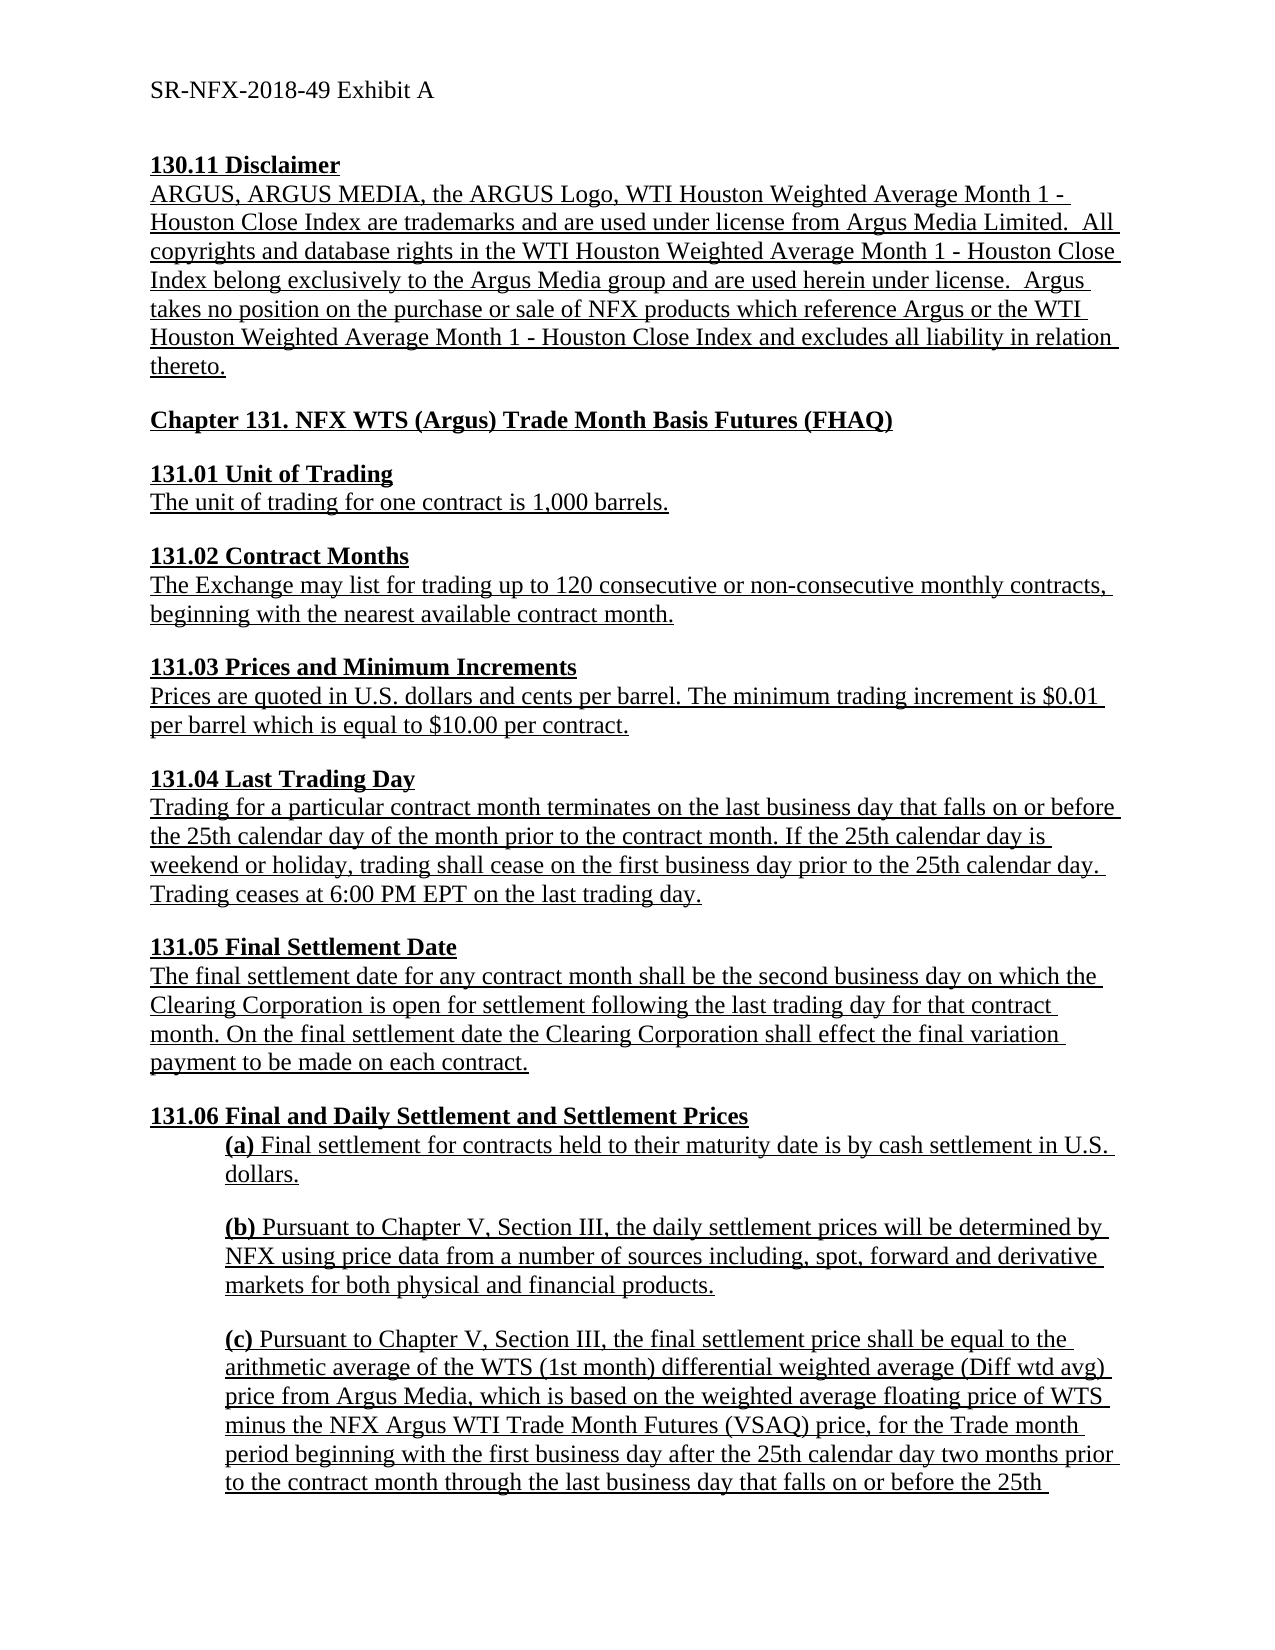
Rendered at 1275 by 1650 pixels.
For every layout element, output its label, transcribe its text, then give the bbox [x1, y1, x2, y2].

text Trading for a particular contract month terminates on the last business day that falls on or before the 25th calendar day of the month prior to the contract month. If the 25th calendar day is weekend or holiday, trading shall cease on the first business day prior to the 25th calendar day. Trading ceases at 6:00 PM EPT on the last trading day. [150, 792, 1125, 907]
text The unit of trading for one contract is 1,000 barrels. [150, 487, 1125, 516]
text The final settlement date for any contract month shall be the second business day on which the Clearing Corporation is open for settlement following the last trading day for that contract month. On the final settlement date the Clearing Corporation shall effect the final variation payment to be made on each contract. [150, 961, 1125, 1076]
text 130.11 Disclaimer [150, 150, 1125, 179]
text 131.06 Final and Daily Settlement and Settlement Prices [150, 1101, 1125, 1130]
text Chapter 131. NFX WTS (Argus) Trade Month Basis Futures (FHAQ) [150, 405, 1125, 434]
text 131.05 Final Settlement Date [150, 932, 1125, 961]
text (a) Final settlement for contracts held to their maturity date is by cash settlement in U.S. dollars. [225, 1130, 1125, 1187]
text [225, 1324, 1125, 1496]
text (b) Pursuant to Chapter V, Section III, the daily settlement prices will be determined by NFX using price data from a number of sources including, spot, forward and derivative markets for both physical and financial products. [225, 1212, 1125, 1299]
text 131.04 Last Trading Day [150, 764, 1125, 792]
text 131.01 Unit of Trading [150, 459, 1125, 487]
text 131.02 Contract Months [150, 541, 1125, 570]
text ARGUS, ARGUS MEDIA, the ARGUS Logo, WTI Houston Weighted Average Month 1 - Houston Close Index are trademarks and are used under license from Argus Media Limited. All copyrights and database rights in the WTI Houston Weighted Average Month 1 - Houston Close Index belong exclusively to the Argus Media group and are used herein under license. Argus takes no position on the purchase or sale of NFX products which reference Argus or the WTI Houston Weighted Average Month 1 - Houston Close Index and excludes all liability in relation thereto. [150, 179, 1125, 380]
text Prices are quoted in U.S. dollars and cents per barrel. The minimum trading increment is $0.01 per barrel which is equal to $10.00 per contract. [150, 681, 1125, 739]
text 131.03 Prices and Minimum Increments [150, 652, 1125, 681]
text The Exchange may list for trading up to 120 consecutive or non-consecutive monthly contracts, beginning with the nearest available contract month. [150, 570, 1125, 627]
